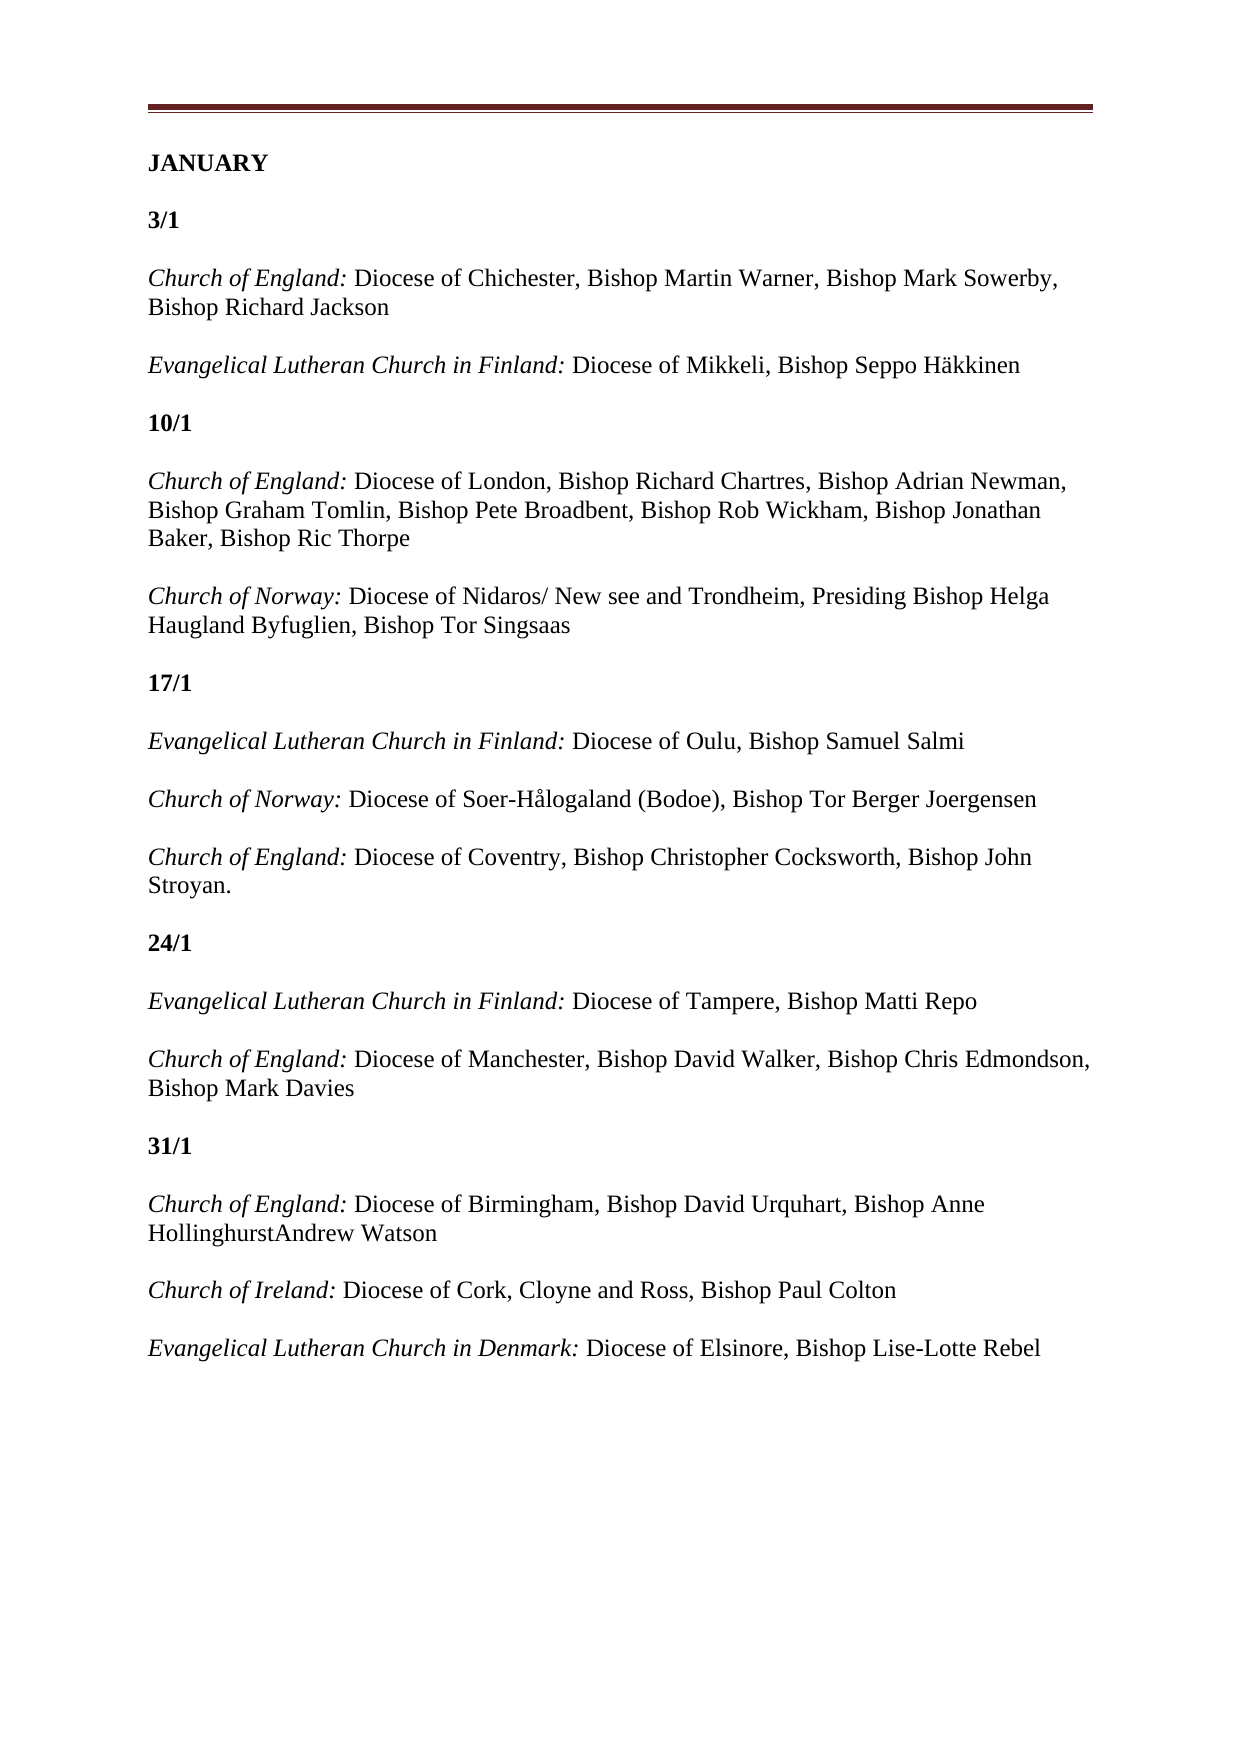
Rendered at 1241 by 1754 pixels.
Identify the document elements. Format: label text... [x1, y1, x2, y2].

text 10/1 [148, 408, 1093, 437]
text 24/1 [148, 928, 1093, 957]
text Church of Norway: Diocese of Soer-Hålogaland (Bodoe), Bishop Tor Berger Joergensen [148, 784, 1093, 813]
text Church of England: Diocese of Manchester, Bishop David Walker, Bishop Chris Edmondson, Bishop Mark Davies [148, 1044, 1093, 1102]
text Evangelical Lutheran Church in Finland: Diocese of Mikkeli, Bishop Seppo Häkkinen [148, 350, 1093, 379]
text Church of England: Diocese of Chichester, Bishop Martin Warner, Bishop Mark Sowerby, Bishop Richard Jackson [148, 263, 1093, 321]
text 17/1 [148, 668, 1093, 697]
text Evangelical Lutheran Church in Finland: Diocese of Tampere, Bishop Matti Repo [148, 986, 1093, 1015]
text 31/1 [148, 1131, 1093, 1160]
text Church of England: Diocese of Coventry, Bishop Christopher Cocksworth, Bishop John Stroyan. [148, 842, 1093, 899]
text 3/1 [148, 206, 1093, 234]
subtitle JANUARY [148, 148, 1093, 176]
text Evangelical Lutheran Church in Finland: Diocese of Oulu, Bishop Samuel Salmi [148, 726, 1093, 755]
text Church of Ireland: Diocese of Cork, Cloyne and Ross, Bishop Paul Colton [148, 1276, 1093, 1304]
text Church of England: Diocese of London, Bishop Richard Chartres, Bishop Adrian Newman, Bishop Graham Tomlin, Bishop Pete Broadbent, Bishop Rob Wickham, Bishop Jonathan Baker, Bishop Ric Thorpe [148, 466, 1093, 552]
text Evangelical Lutheran Church in Denmark: Diocese of Elsinore, Bishop Lise-Lotte Rebel [148, 1333, 1093, 1362]
text Church of England: Diocese of Birmingham, Bishop David Urquhart, Bishop Anne HollinghurstAndrew Watson [148, 1189, 1093, 1246]
text Church of Norway: Diocese of Nidaros/ New see and Trondheim, Presiding Bishop Helga Haugland Byfuglien, Bishop Tor Singsaas [148, 581, 1093, 639]
